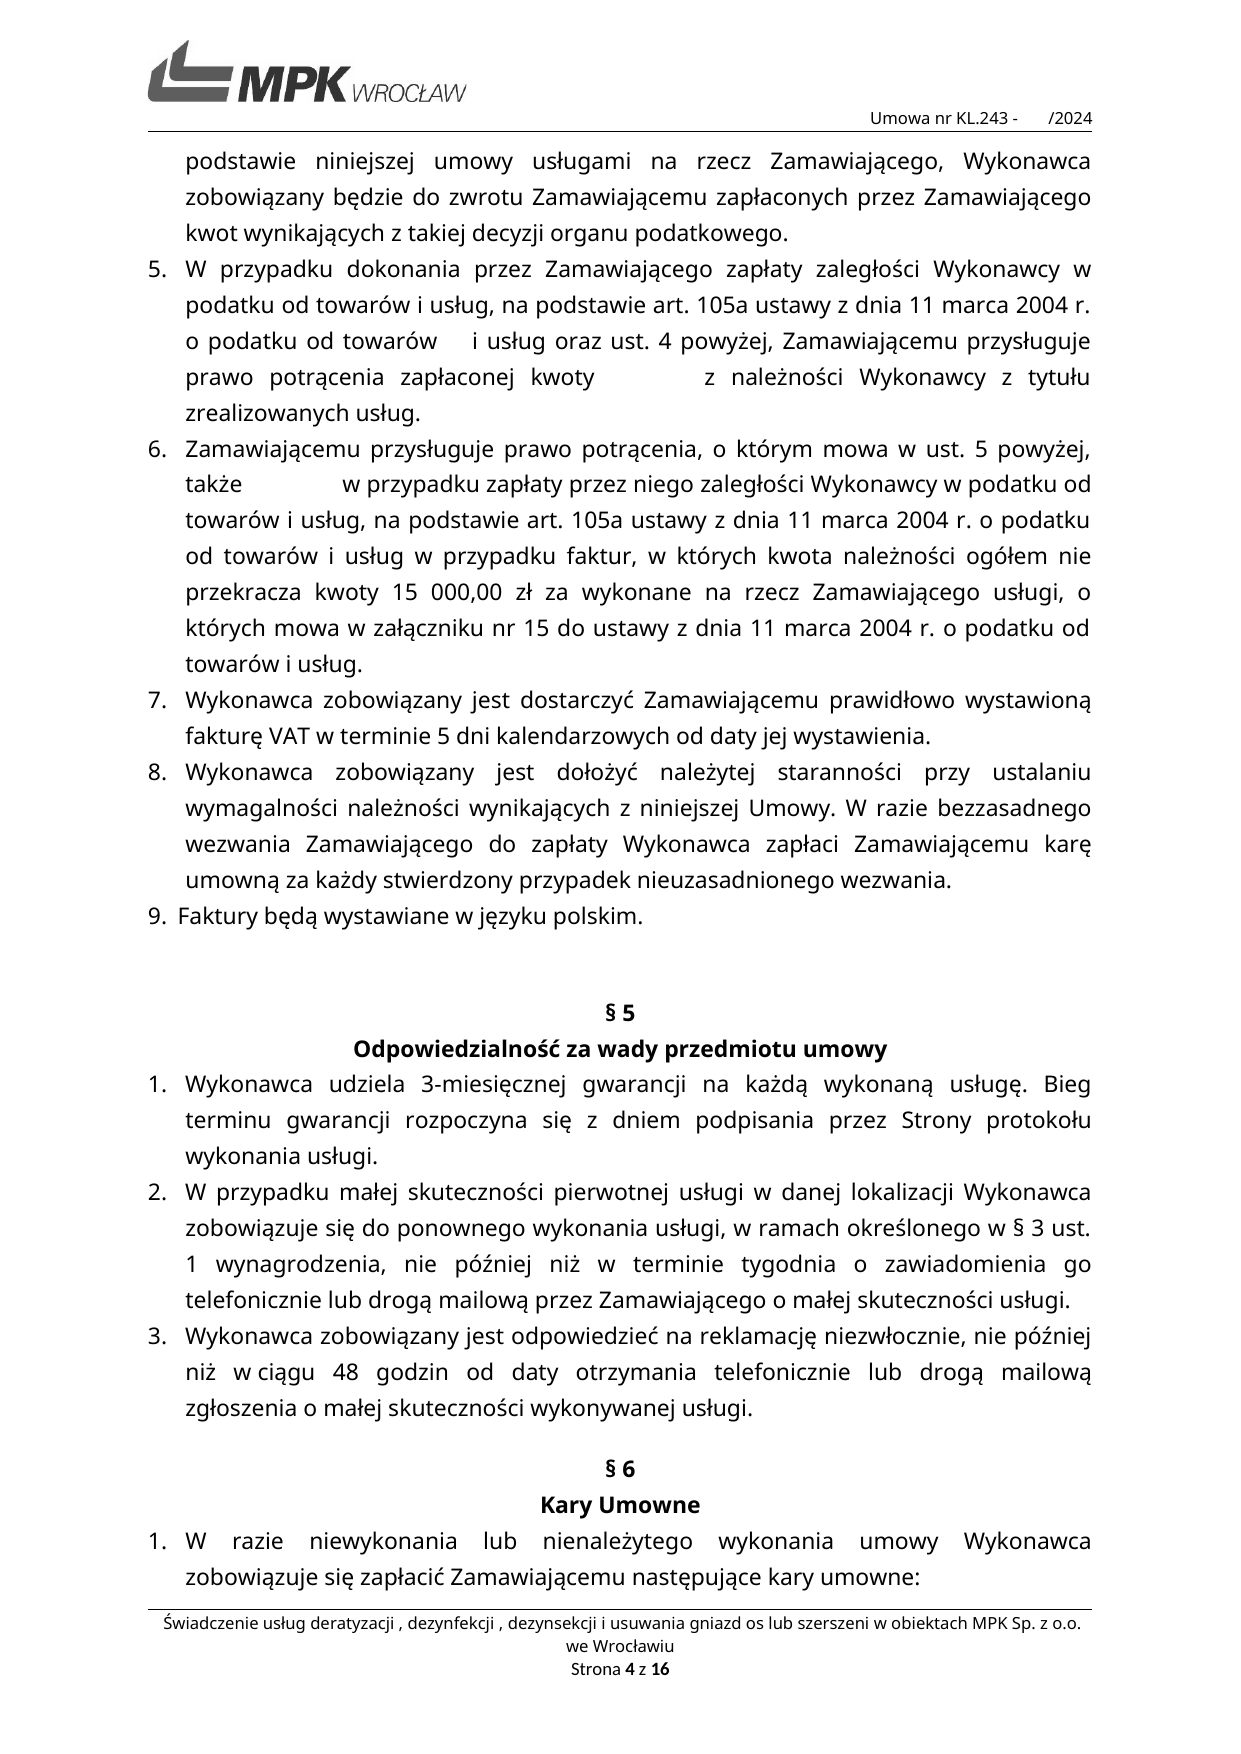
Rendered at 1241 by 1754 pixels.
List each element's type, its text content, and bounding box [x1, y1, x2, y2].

list Wykonawca zobowiązany jest dołożyć należytej staranności przy ustalaniu wymagalności należności wynikających z niniejszej Umowy. W razie bezzasadnego wezwania Zamawiającego do zapłaty Wykonawca zapłaci Zamawiającemu karę umowną za każdy stwierdzony przypadek nieuzasadnionego wezwania. [148, 756, 1092, 895]
list Faktury będą wystawiane w języku polskim. [148, 900, 1092, 931]
list Zamawiającemu przysługuje prawo potrącenia, o którym mowa w ust. 5 powyżej, także w przypadku zapłaty przez niego zaległości Wykonawcy w podatku od towarów i usług, na podstawie art. 105a ustawy z dnia 11 marca 2004 r. o podatku od towarów i usług w przypadku faktur, w których kwota należności ogółem nie przekracza kwoty 15 000,00 zł za wykonane na rzecz Zamawiającego usługi, o których mowa w załączniku nr 15 do ustawy z dnia 11 marca 2004 r. o podatku od towarów i usług. [148, 432, 1092, 679]
list W razie niewykonania lub nienależytego wykonania umowy Wykonawca zobowiązuje się zapłacić Zamawiającemu następujące kary umowne: [148, 1525, 1092, 1592]
text Odpowiedzialność za wady przedmiotu umowy [148, 1032, 1092, 1064]
list Wykonawca zobowiązany jest odpowiedzieć na reklamację niezwłocznie, nie później niż w ciągu 48 godzin od daty otrzymania telefonicznie lub drogą mailową zgłoszenia o małej skuteczności wykonywanej usługi. [148, 1320, 1092, 1423]
list W przypadku dokonania przez Zamawiającego zapłaty zaległości Wykonawcy w podatku od towarów i usług, na podstawie art. 105a ustawy z dnia 11 marca 2004 r. o podatku od towarów i usług oraz ust. 4 powyżej, Zamawiającemu przysługuje prawo potrącenia zapłaconej kwoty z należności Wykonawcy z tytułu zrealizowanych usług. [148, 253, 1092, 428]
list Wykonawca zobowiązany jest dostarczyć Zamawiającemu prawidłowo wystawioną fakturę VAT w terminie 5 dni kalendarzowych od daty jej wystawienia. [148, 684, 1092, 751]
text § 5 [148, 997, 1092, 1028]
text § 6 [148, 1453, 1092, 1484]
list W przypadku małej skuteczności pierwotnej usługi w danej lokalizacji Wykonawca zobowiązuje się do ponownego wykonania usługi, w ramach określonego w § 3 ust. 1 wynagrodzenia, nie później niż w terminie tygodnia o zawiadomienia go telefonicznie lub drogą mailową przez Zamawiającego o małej skuteczności usługi. [148, 1176, 1092, 1315]
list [148, 145, 1092, 248]
list Wykonawca udziela 3-miesięcznej gwarancji na każdą wykonaną usługę. Bieg terminu gwarancji rozpoczyna się z dniem podpisania przez Strony protokołu wykonania usługi. [148, 1068, 1092, 1172]
text Kary Umowne [148, 1489, 1092, 1520]
